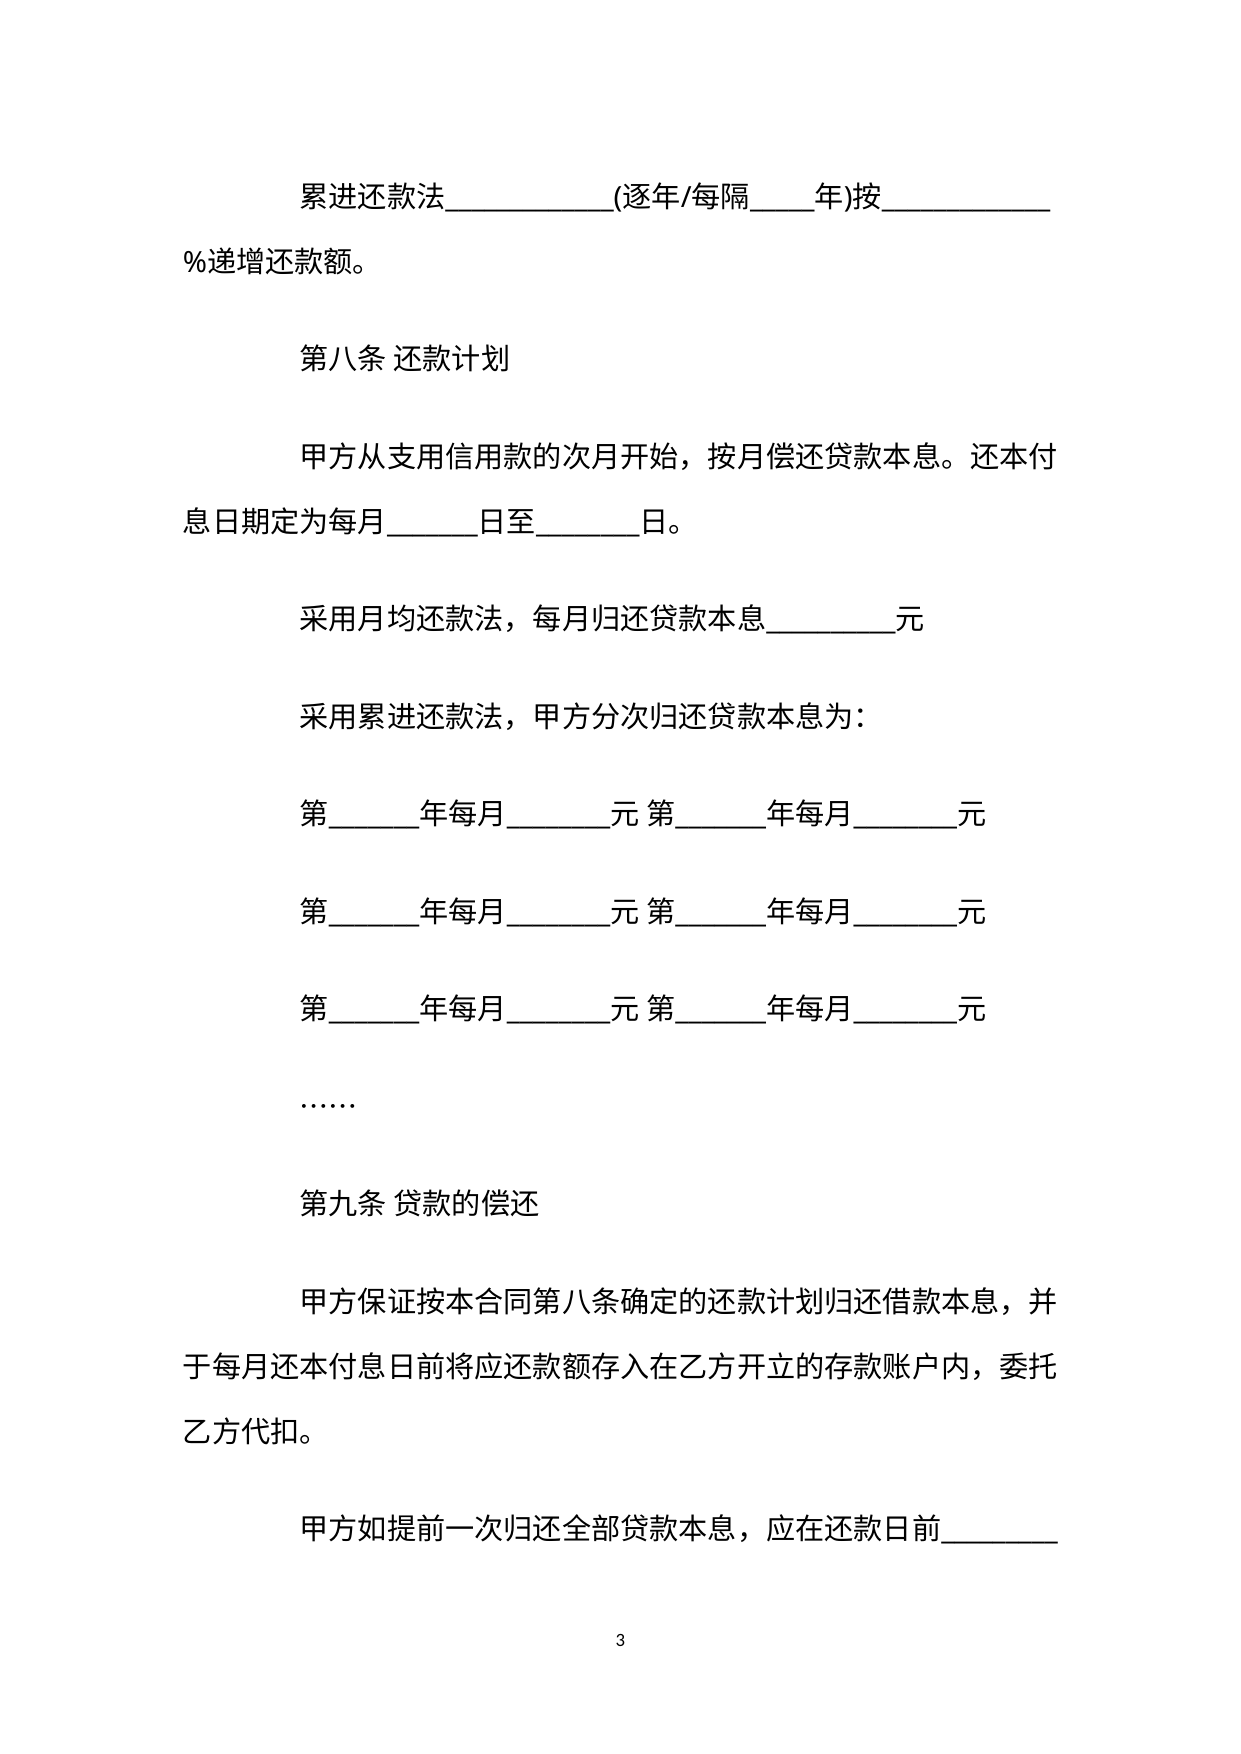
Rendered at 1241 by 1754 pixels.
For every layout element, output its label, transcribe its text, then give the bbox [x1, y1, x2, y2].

text 采用月均还款法，每月归还贷款本息__________元 [183, 584, 1058, 649]
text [183, 1494, 1058, 1559]
text 第八条 还款计划 [183, 324, 1058, 389]
text 第九条 贷款的偿还 [183, 1169, 1058, 1234]
text 累进还款法_____________(逐年/每隔_____年)按_____________%递增还款额。 [183, 162, 1058, 292]
text …… [183, 1072, 1058, 1137]
text 第_______年每月________元 第_______年每月________元 [183, 779, 1058, 844]
text 采用累进还款法，甲方分次归还贷款本息为： [183, 682, 1058, 747]
text 甲方保证按本合同第八条确定的还款计划归还借款本息，并于每月还本付息日前将应还款额存入在乙方开立的存款账户内，委托乙方代扣。 [183, 1267, 1058, 1462]
text 甲方从支用信用款的次月开始，按月偿还贷款本息。还本付息日期定为每月_______日至________日。 [183, 422, 1058, 552]
text 第_______年每月________元 第_______年每月________元 [183, 877, 1058, 942]
text 第_______年每月________元 第_______年每月________元 [183, 974, 1058, 1039]
